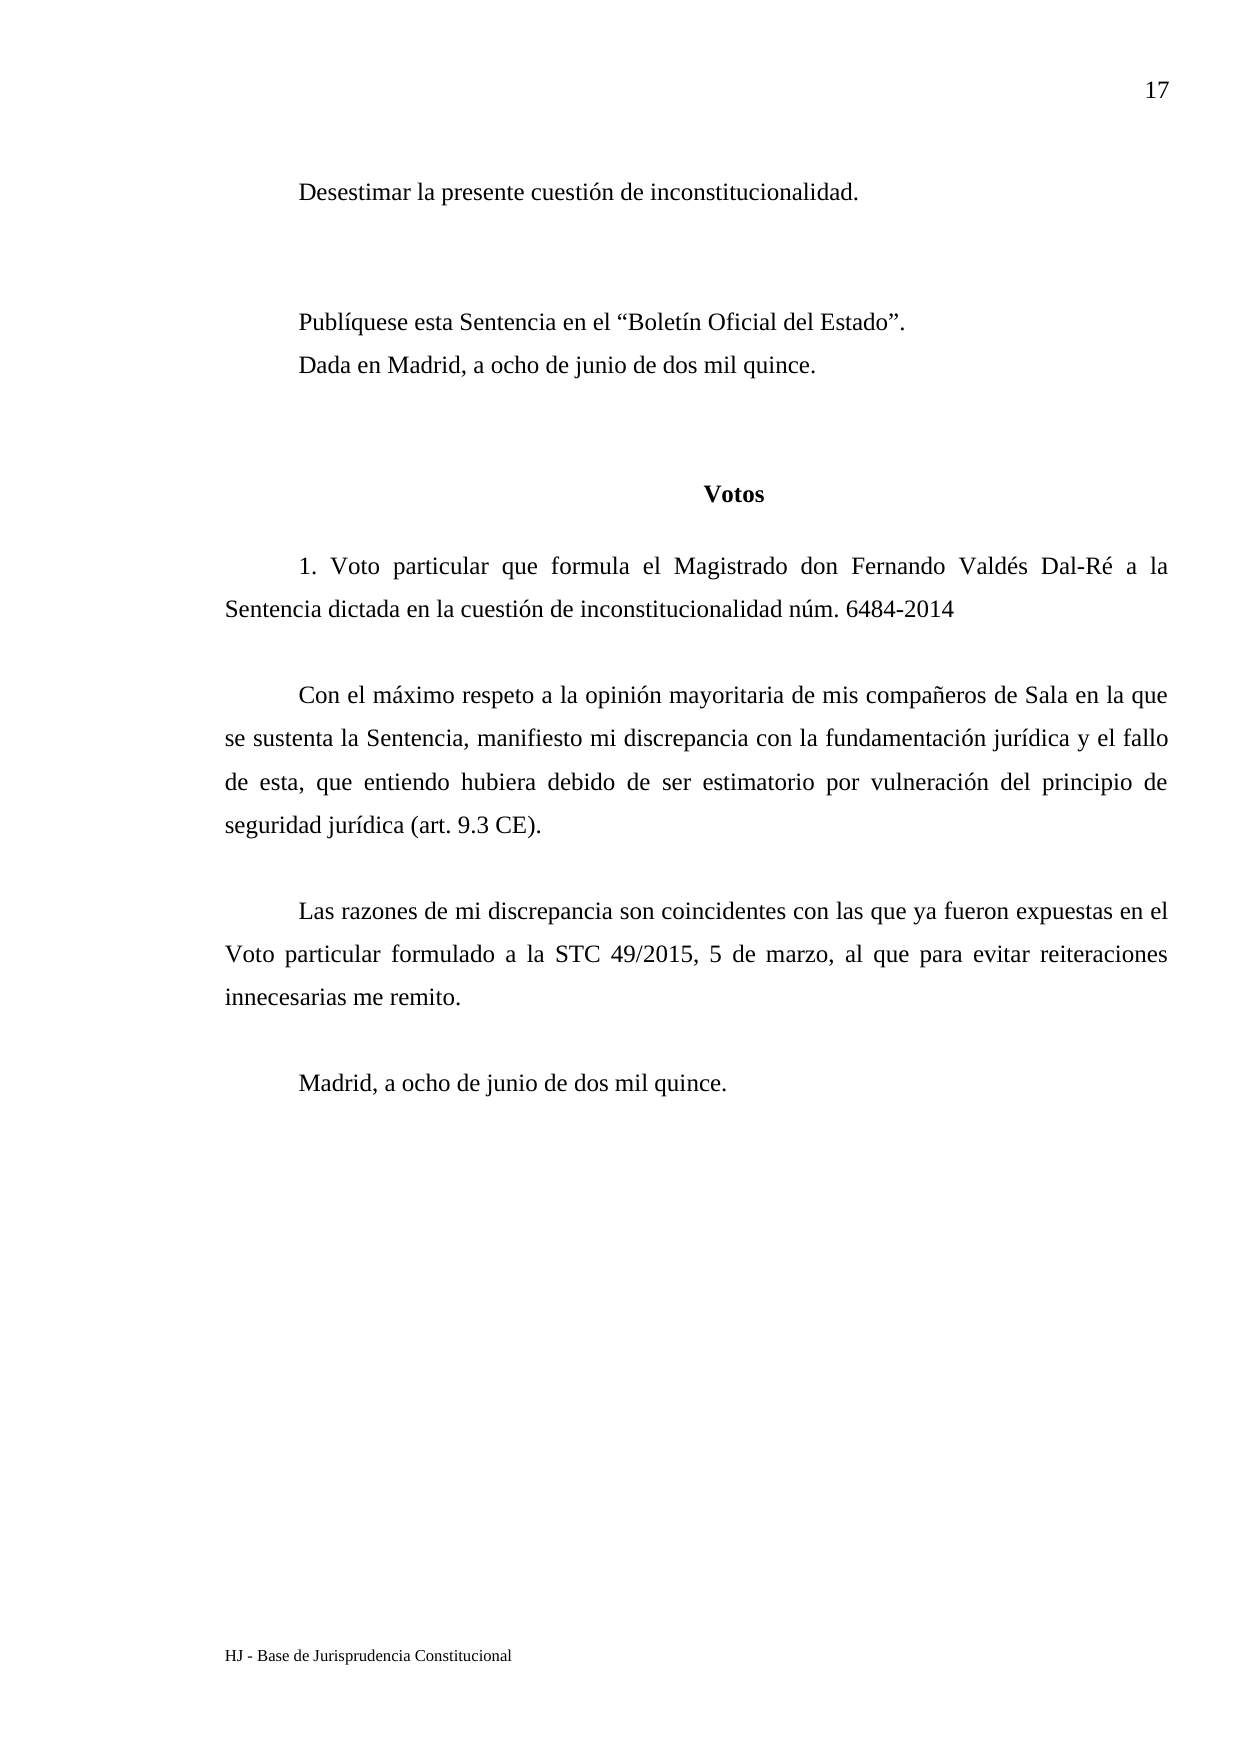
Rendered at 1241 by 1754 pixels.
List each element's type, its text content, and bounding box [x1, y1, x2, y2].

text Madrid, a ocho de junio de dos mil quince. [224, 1068, 1169, 1097]
text 1. Voto particular que formula el Magistrado don Fernando Valdés Dal-Ré a la Sentencia dictada en la cuestión de inconstitucionalidad núm. 6484-2014 [224, 551, 1169, 623]
text Desestimar la presente cuestión de inconstitucionalidad. [224, 177, 1169, 206]
subtitle Votos [224, 479, 1169, 508]
text Las razones de mi discrepancia son coincidentes con las que ya fueron expuestas en el Voto particular formulado a la STC 49/2015, 5 de marzo, al que para evitar reiteraciones innecesarias me remito. [224, 896, 1169, 1011]
text Dada en Madrid, a ocho de junio de dos mil quince. [224, 350, 1169, 378]
text Con el máximo respeto a la opinión mayoritaria de mis compañeros de Sala en la que se sustenta la Sentencia, manifiesto mi discrepancia con la fundamentación jurídica y el fallo de esta, que entiendo hubiera debido de ser estimatorio por vulneración del principio de seguridad jurídica (art. 9.3 CE). [224, 680, 1169, 838]
text Publíquese esta Sentencia en el “Boletín Oficial del Estado”. [224, 307, 1169, 335]
